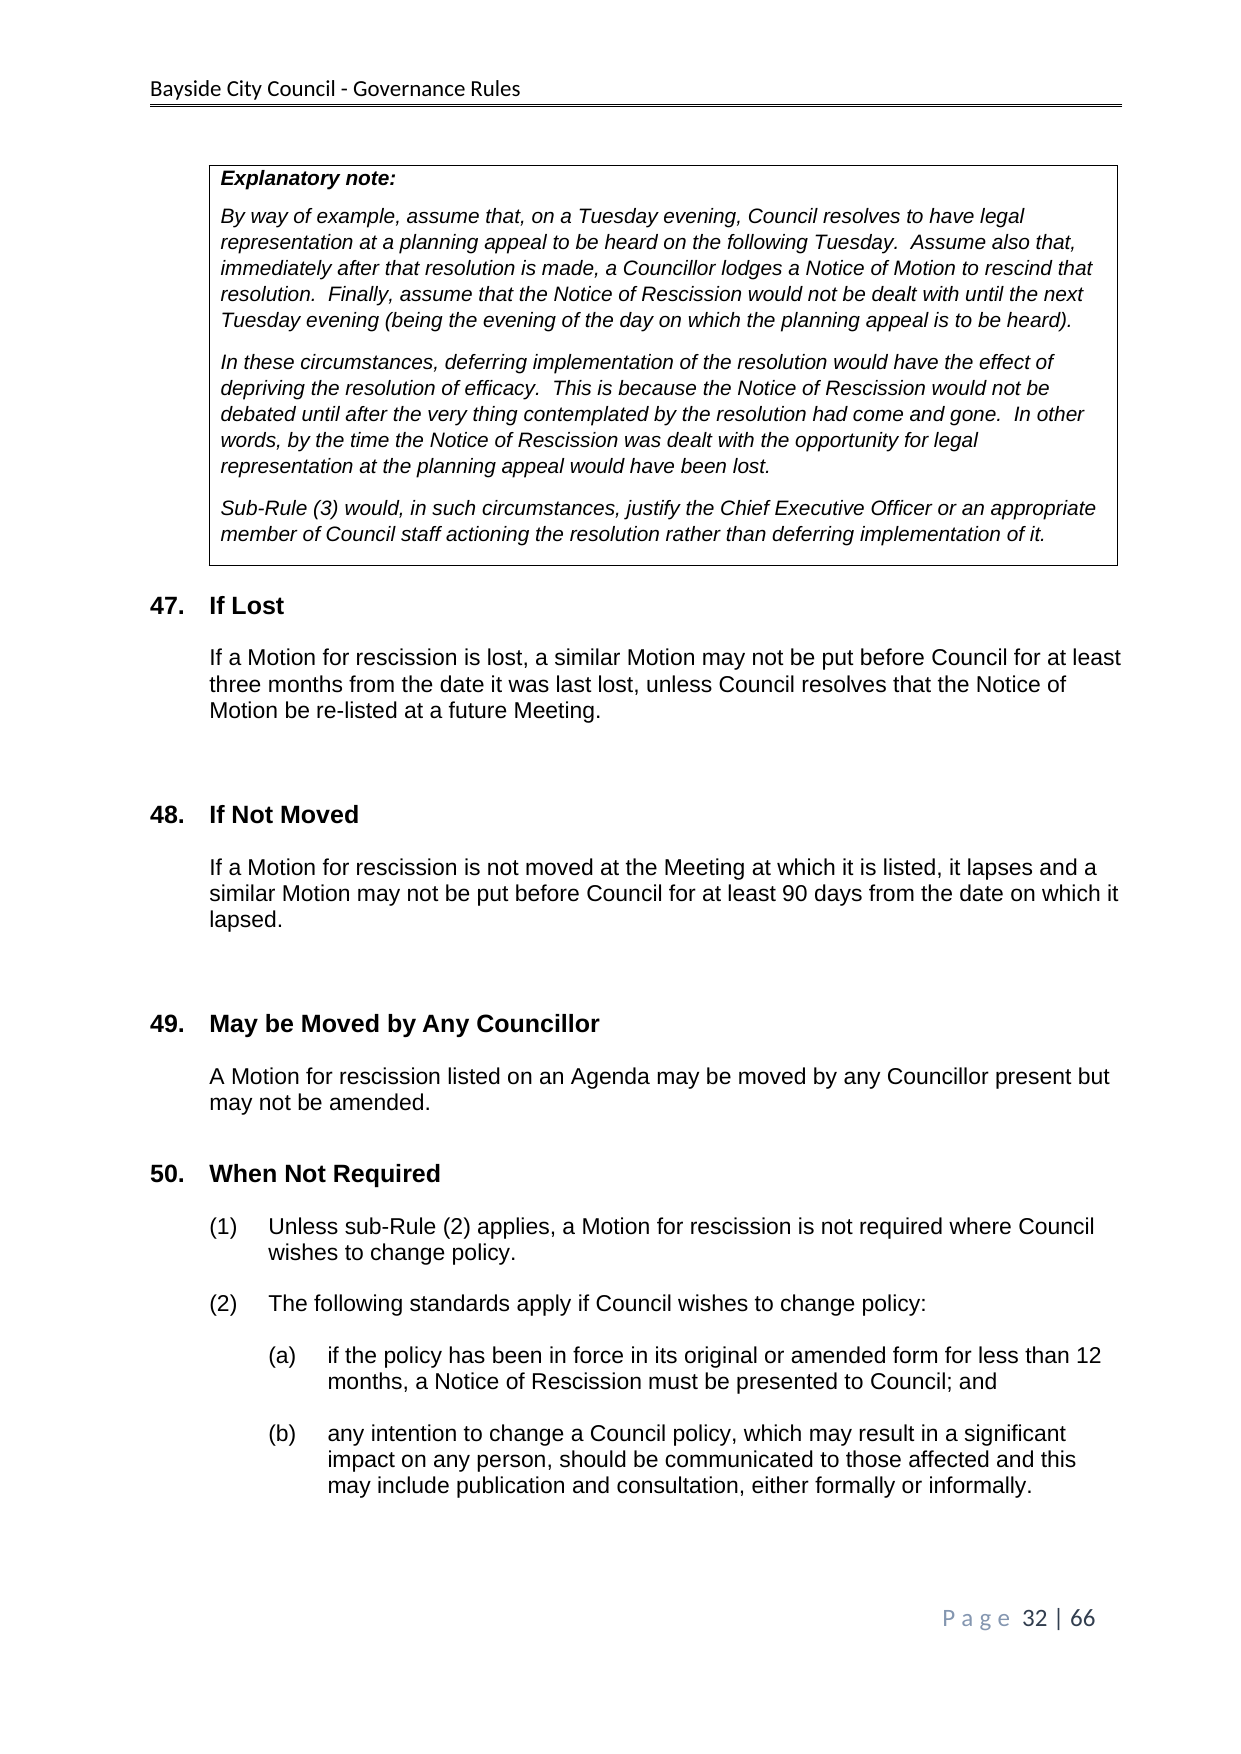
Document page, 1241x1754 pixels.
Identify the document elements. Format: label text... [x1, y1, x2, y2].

subtitle The following standards apply if Council wishes to change policy: [209, 1290, 1122, 1317]
subtitle If Not Moved [150, 800, 1122, 828]
subtitle any intention to change a Council policy, which may result in a significant impact on any person, should be communicated to those affected and this may include publication and consultation, either formally or informally. [268, 1419, 1122, 1498]
subtitle If Lost [150, 591, 1122, 619]
text If a Motion for rescission is not moved at the Meeting at which it is listed, it lapses and a similar Motion may not be put before Council for at least 90 days from the date on which it lapsed. [209, 853, 1122, 933]
subtitle if the policy has been in force in its original or amended form for less than 12 months, a Notice of Rescission must be presented to Council; and [268, 1342, 1122, 1394]
subtitle Unless sub-Rule (2) applies, a Motion for rescission is not required where Council wishes to change policy. [209, 1213, 1122, 1265]
text A Motion for rescission listed on an Agenda may be moved by any Councillor present but may not be amended. [209, 1063, 1122, 1115]
table_header Explanatory note: By way of example, assume that, on a Tuesday evening, Council resolves to have legal representation at a planning appeal to be heard on the following Tuesday. Assume also that, immediately after that resolution is made, a Councillor lodges a Notice of Motion to rescind that resolution. Finally, assume that the Notice of Rescission would not be dealt with until the next Tuesday evening (being the evening of the day on which the planning appeal is to be heard). In these circumstances, deferring implementation of the resolution would have the effect of depriving the resolution of efficacy. This is because the Notice of Rescission would not be debated until after the very thing contemplated by the resolution had come and gone. In other words, by the time the Notice of Rescission was dealt with the opportunity for legal representation at the planning appeal would have been lost. Sub-Rule (3) would, in such circumstances, justify the Chief Executive Officer or an appropriate member of Council staff actioning the resolution rather than deferring implementation of it. [210, 166, 1117, 564]
subtitle When Not Required [150, 1159, 1122, 1188]
subtitle May be Moved by Any Councillor [150, 1009, 1122, 1038]
text If a Motion for rescission is lost, a similar Motion may not be put before Council for at least three months from the date it was last lost, unless Council resolves that the Notice of Motion be re-listed at a future Meeting. [209, 644, 1122, 723]
